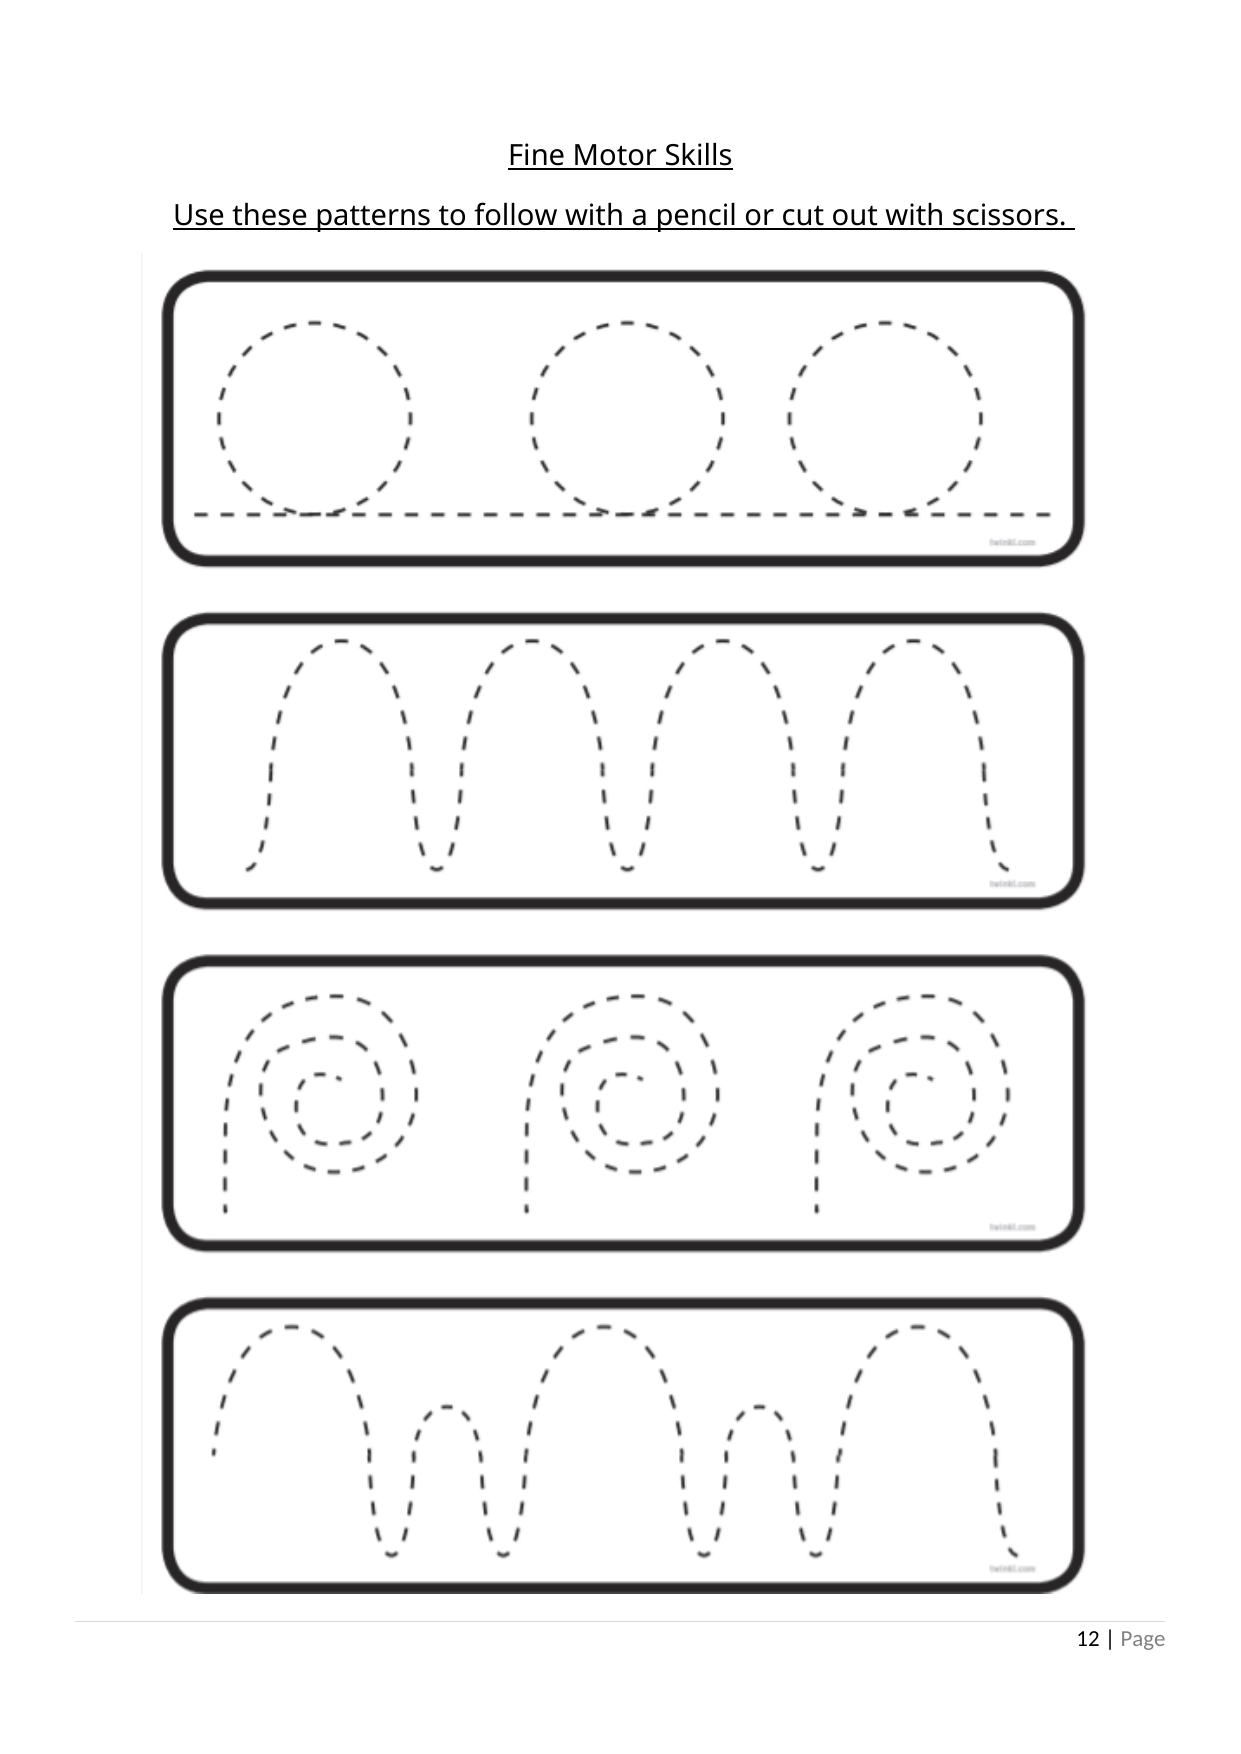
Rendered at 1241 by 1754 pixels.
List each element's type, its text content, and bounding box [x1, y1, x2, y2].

text Use these patterns to follow with a pencil or cut out with scissors. [75, 194, 1165, 234]
text Fine Motor Skills [75, 134, 1165, 174]
picture [141, 253, 1099, 1594]
